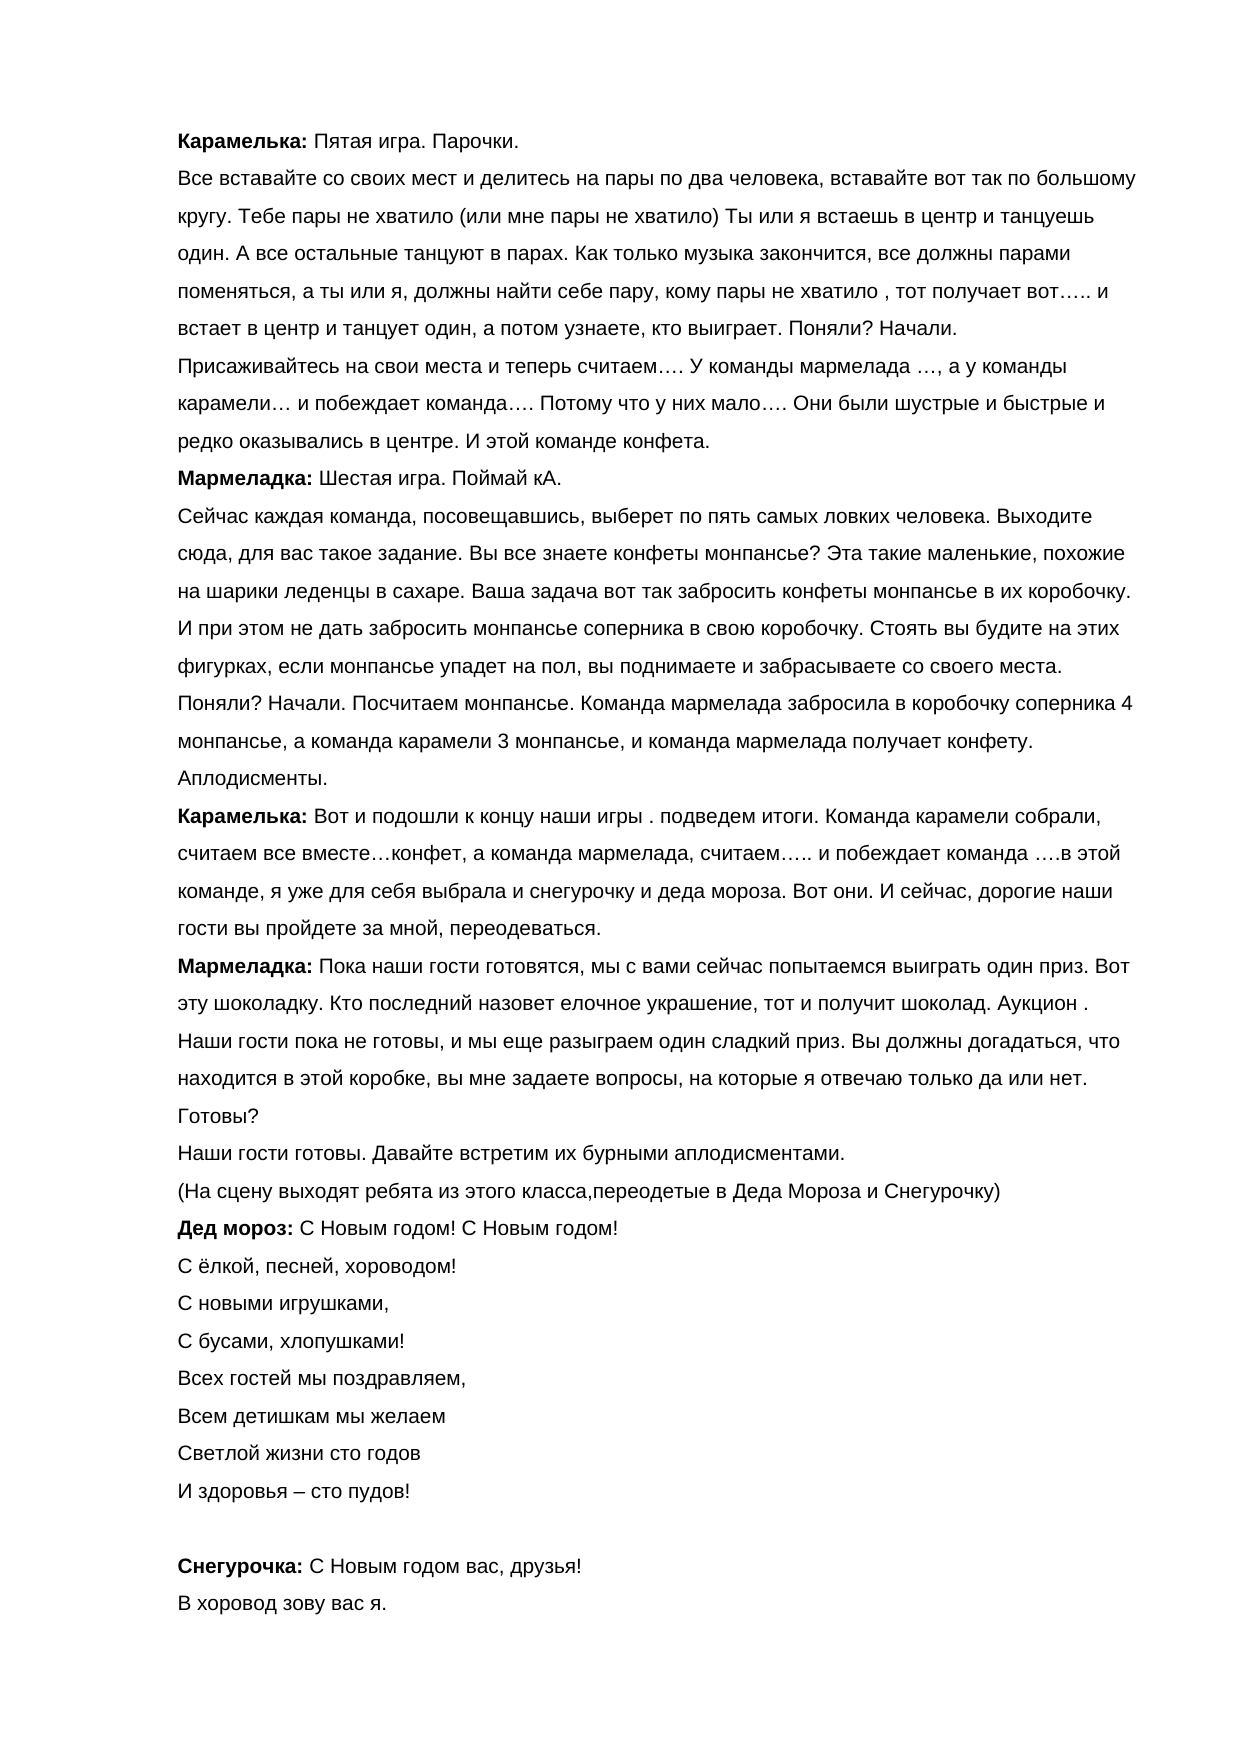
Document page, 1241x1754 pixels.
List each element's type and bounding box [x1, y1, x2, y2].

text [177, 118, 1152, 1618]
